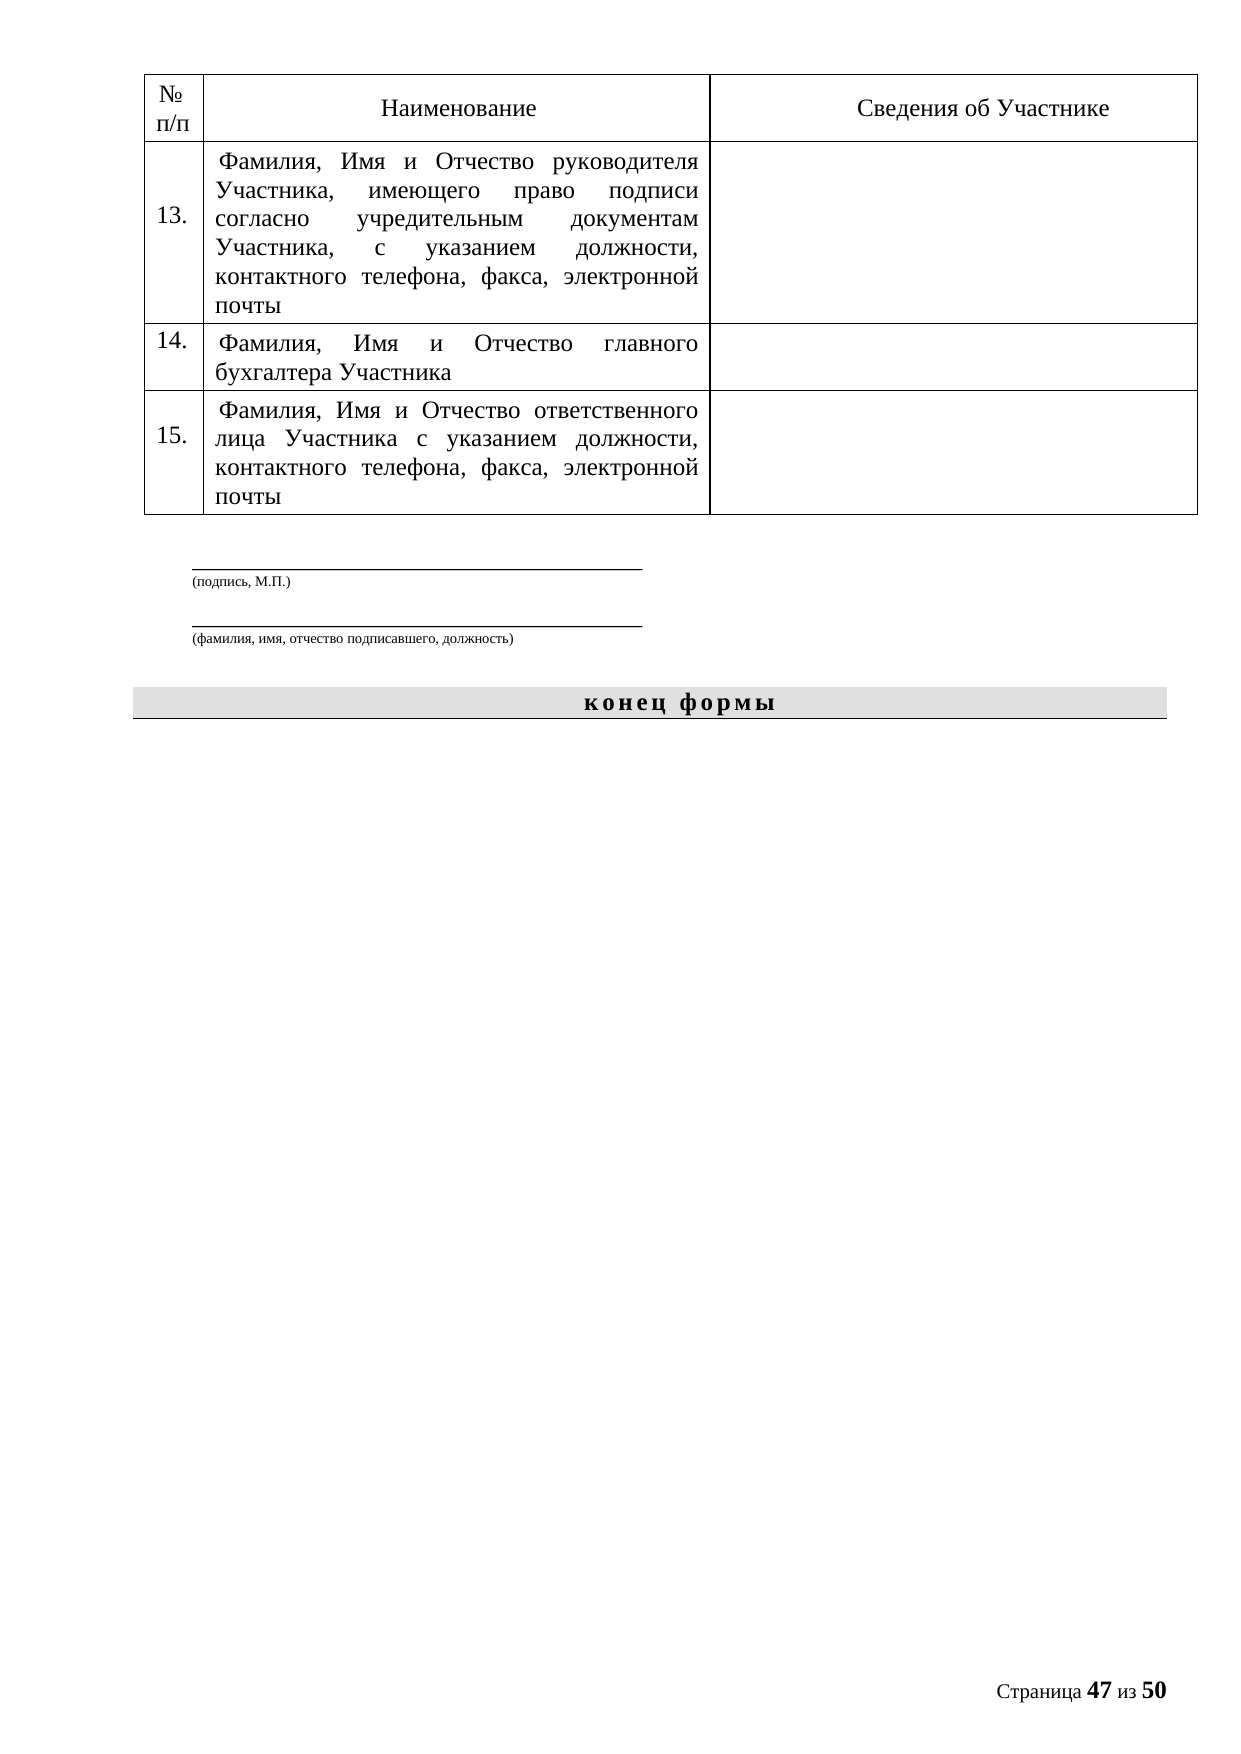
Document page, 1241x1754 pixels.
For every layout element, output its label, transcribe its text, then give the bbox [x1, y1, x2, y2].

text ____________________________________ [133, 601, 1167, 630]
text (подпись, М.П.) [133, 572, 1167, 601]
table_header Сведения об Участнике [711, 75, 1197, 141]
table_cell Фамилия, Имя и Отчество главного бухгалтера Участника [204, 324, 709, 389]
table_cell [711, 391, 1197, 514]
text ____________________________________ [133, 544, 1167, 572]
text (фамилия, имя, отчество подписавшего, должность) [133, 630, 1167, 659]
table_header Наименование [204, 75, 709, 141]
table_cell [711, 324, 1197, 389]
table_cell Фамилия, Имя и Отчество ответственного лица Участника с указанием должности, контактного телефона, факса, электронной почты [204, 391, 709, 514]
table_cell [711, 142, 1197, 323]
table_cell [145, 142, 203, 323]
table_cell Фамилия, Имя и Отчество руководителя Участника, имеющего право подписи согласно учредительным документам Участника, с указанием должности, контактного телефона, факса, электронной почты [204, 142, 709, 323]
table_header № п/п [145, 75, 203, 141]
table_cell [145, 391, 203, 514]
table_cell [145, 324, 203, 389]
text конец формы [133, 687, 1167, 718]
